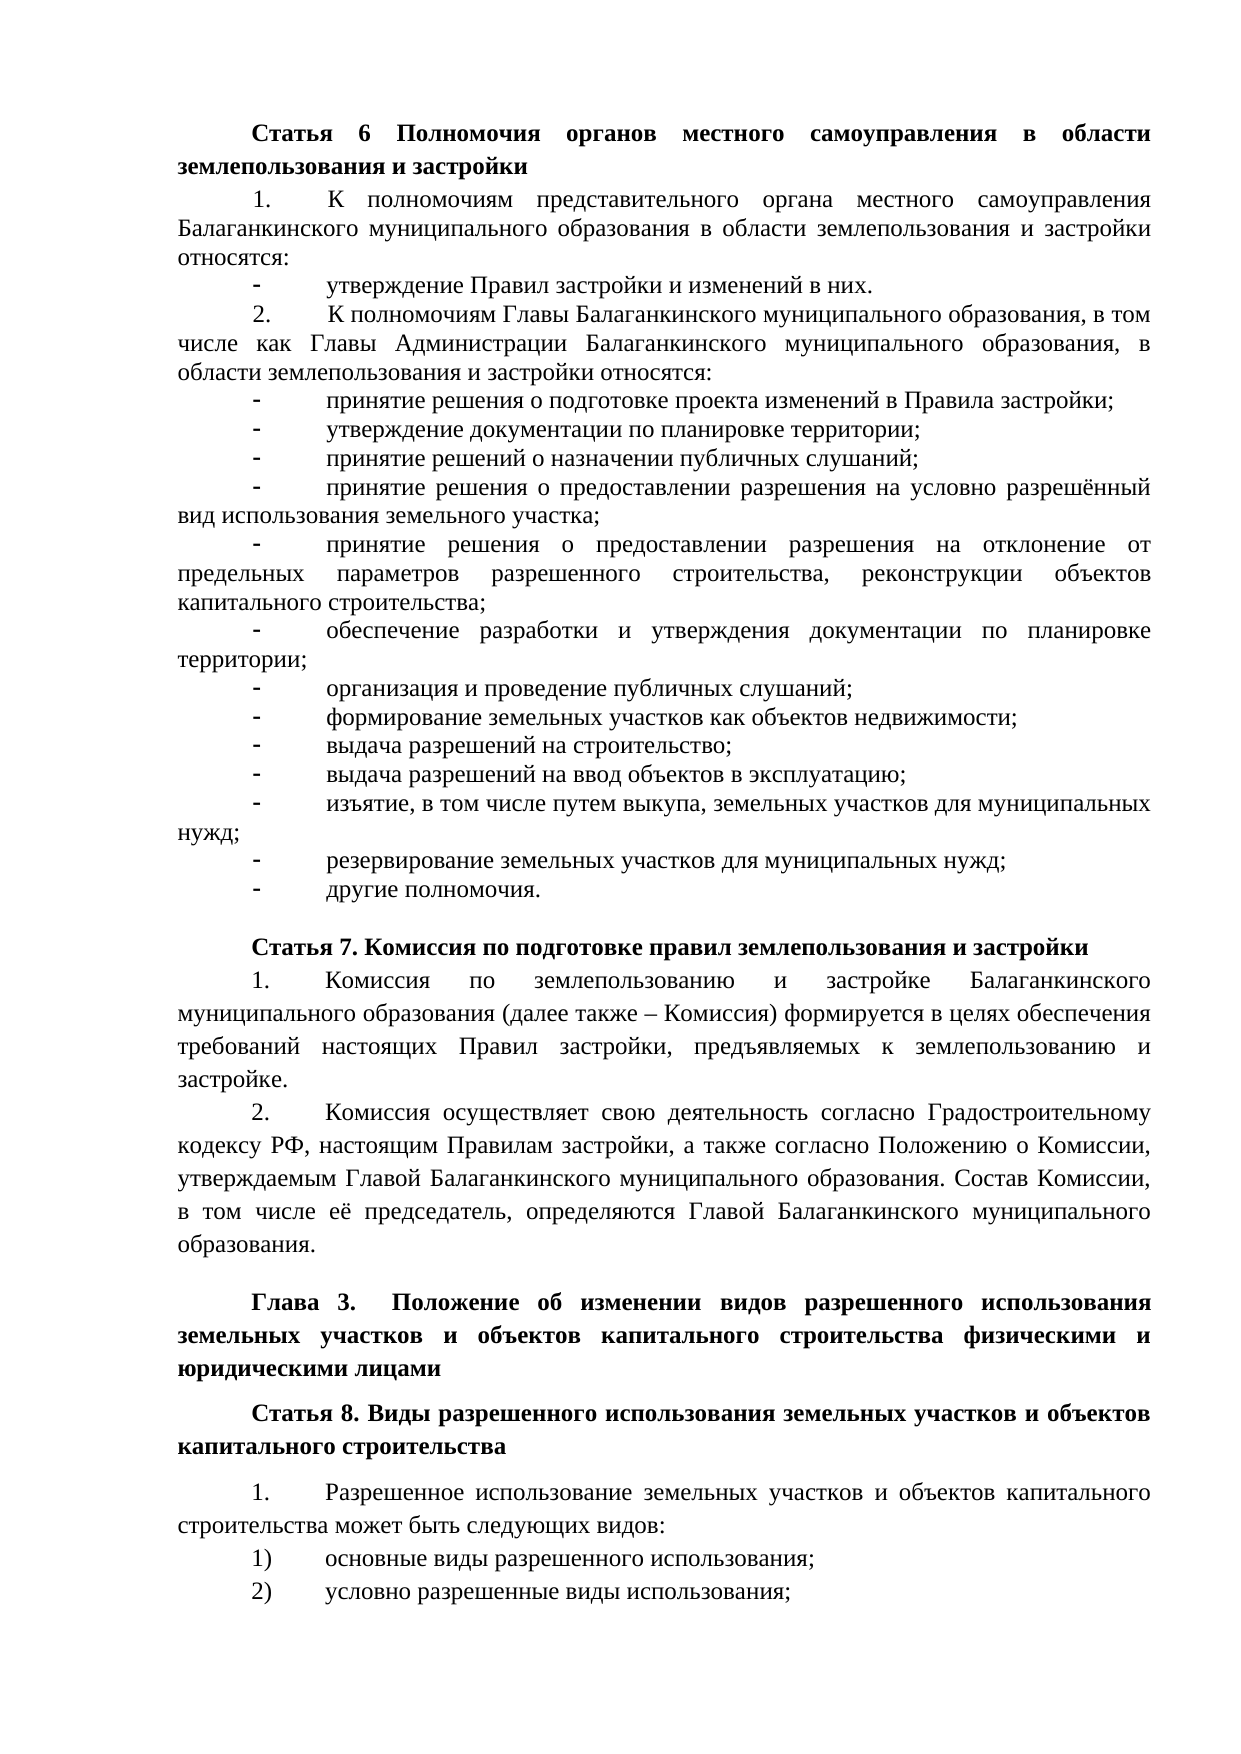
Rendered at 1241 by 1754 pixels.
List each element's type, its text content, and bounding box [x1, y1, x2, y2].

text Глава 3. Положение об изменении видов разрешенного использования земельных участков и объектов капитального строительства физическими и юридическими лицами [177, 1287, 1152, 1382]
list К полномочиям представительного органа местного самоуправления Балаганкинского муниципального образования в области землепользования и застройки относятся: [177, 184, 1152, 270]
list Разрешенное использование земельных участков и объектов капитального строительства может быть следующих видов: [177, 1477, 1152, 1539]
list принятие решения о предоставлении разрешения на отклонение от предельных параметров разрешенного строительства, реконструкции объектов капитального строительства; [177, 529, 1152, 615]
list утверждение Правил застройки и изменений в них. [177, 270, 1152, 299]
subtitle Статья 6 Полномочия органов местного самоуправления в области землепользования и застройки [177, 118, 1152, 180]
list К полномочиям Главы Балаганкинского муниципального образования, в том числе как Главы Администрации Балаганкинского муниципального образования, в области землепользования и застройки относятся: [177, 299, 1152, 385]
text Статья 8. Виды разрешенного использования земельных участков и объектов капитального строительства [177, 1398, 1152, 1460]
list резервирование земельных участков для муниципальных нужд; [177, 845, 1152, 874]
list принятие решений о назначении публичных слушаний; [177, 443, 1152, 472]
list утверждение документации по планировке территории; [177, 414, 1152, 443]
list другие полномочия. [177, 874, 1152, 903]
list основные виды разрешенного использования; [177, 1543, 1152, 1572]
list условно разрешенные виды использования; [177, 1576, 1152, 1605]
text 1. Комиссия по землепользованию и застройке Балаганкинского муниципального образования (далее также – Комиссия) формируется в целях обеспечения требований настоящих Правил застройки, предъявляемых к землепользованию и застройке. [177, 965, 1152, 1092]
list организация и проведение публичных слушаний; [177, 673, 1152, 702]
list изъятие, в том числе путем выкупа, земельных участков для муниципальных нужд; [177, 788, 1152, 845]
text Статья 7. Комиссия по подготовке правил землепользования и застройки [177, 932, 1152, 960]
list выдача разрешений на строительство; [177, 730, 1152, 759]
list принятие решения о предоставлении разрешения на условно разрешённый вид использования земельного участка; [177, 472, 1152, 529]
list формирование земельных участков как объектов недвижимости; [177, 702, 1152, 730]
list принятие решения о подготовке проекта изменений в Правила застройки; [177, 385, 1152, 414]
list обеспечение разработки и утверждения документации по планировке территории; [177, 615, 1152, 673]
text 2. Комиссия осуществляет свою деятельность согласно Градостроительному кодексу РФ, настоящим Правилам застройки, а также согласно Положению о Комиссии, утверждаемым Главой Балаганкинского муниципального образования. Состав Комиссии, в том числе её председатель, определяются Главой Балаганкинского муниципального образования. [177, 1097, 1152, 1258]
list выдача разрешений на ввод объектов в эксплуатацию; [177, 759, 1152, 788]
